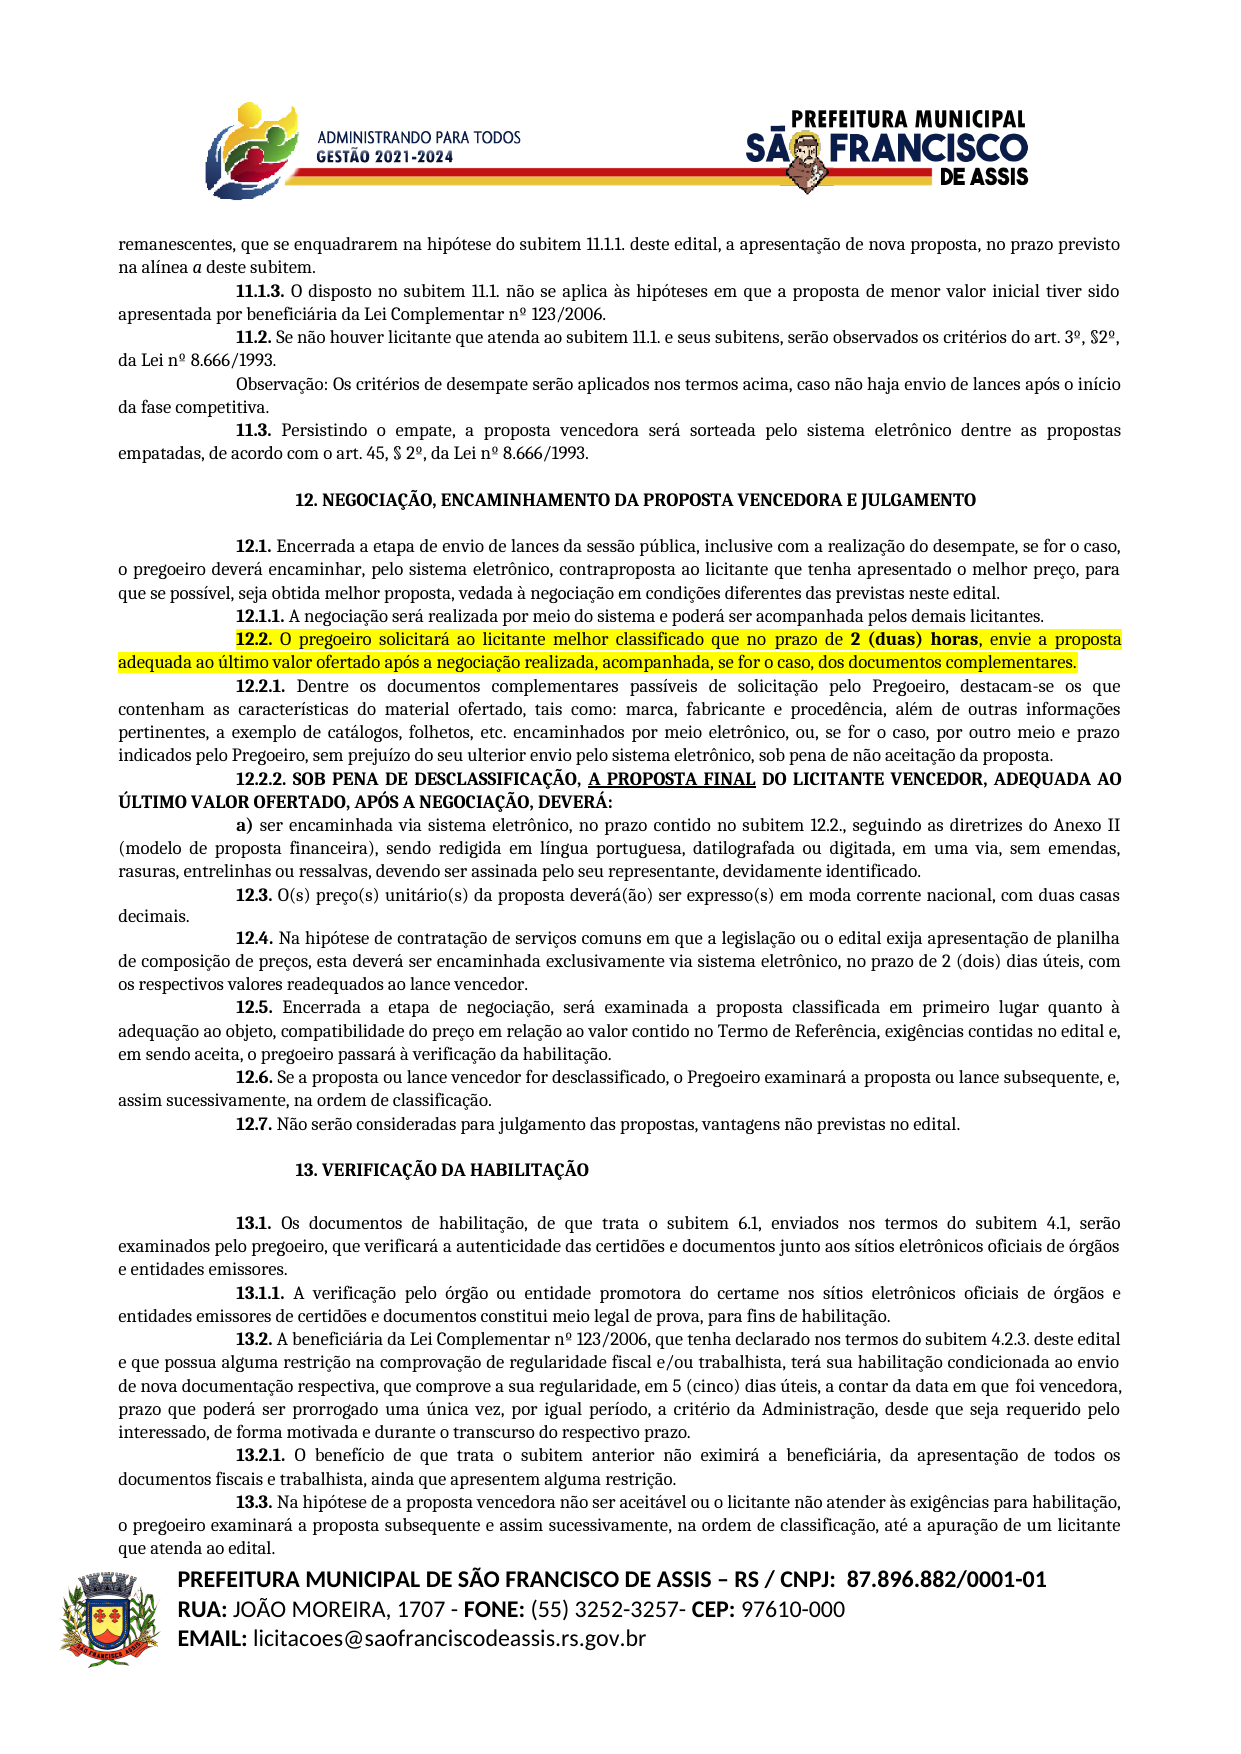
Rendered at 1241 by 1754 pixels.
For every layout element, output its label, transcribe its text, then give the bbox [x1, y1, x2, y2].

picture [177, 73, 1063, 234]
text 13.1.1. A verificação pelo órgão ou entidade promotora do certame nos sítios eletrônicos oficiais de órgãos e entidades emissores de certidões e documentos constitui meio legal de prova, para fins de habilitação. [118, 1282, 1122, 1327]
text 12.2.2. SOB PENA DE DESCLASSIFICAÇÃO, A PROPOSTA FINAL DO LICITANTE VENCEDOR, ADEQUADA AO ÚLTIMO VALOR OFERTADO, APÓS A NEGOCIAÇÃO, DEVERÁ: [118, 768, 1122, 813]
text 12.4. Na hipótese de contratação de serviços comuns em que a legislação ou o edital exija apresentação de planilha de composição de preços, esta deverá ser encaminhada exclusivamente via sistema eletrônico, no prazo de 2 (dois) dias úteis, com os respectivos valores readequados ao lance vencedor. [118, 927, 1122, 995]
text 11.3. Persistindo o empate, a proposta vencedora será sorteada pelo sistema eletrônico dentre as propostas empatadas, de acordo com o art. 45, § 2º, da Lei nº 8.666/1993. [118, 419, 1122, 464]
text Observação: Os critérios de desempate serão aplicados nos termos acima, caso não haja envio de lances após o início da fase competitiva. [118, 373, 1122, 418]
picture [50, 1570, 169, 1669]
text a) ser encaminhada via sistema eletrônico, no prazo contido no subitem 12.2., seguindo as diretrizes do Anexo II (modelo de proposta financeira), sendo redigida em língua portuguesa, datilografada ou digitada, em uma via, sem emendas, rasuras, entrelinhas ou ressalvas, devendo ser assinada pelo seu representante, devidamente identificado. [118, 814, 1122, 882]
text 11.1.3. O disposto no subitem 11.1. não se aplica às hipóteses em que a proposta de menor valor inicial tiver sido apresentada por beneficiária da Lei Complementar nº 123/2006. [118, 280, 1122, 325]
text 13.3. Na hipótese de a proposta vencedora não ser aceitável ou o licitante não atender às exigências para habilitação, o pregoeiro examinará a proposta subsequente e assim sucessivamente, na ordem de classificação, até a apuração de um licitante que atenda ao edital. [118, 1491, 1122, 1559]
text 12.7. Não serão consideradas para julgamento das propostas, vantagens não previstas no edital. [118, 1113, 1122, 1135]
text 13.1. Os documentos de habilitação, de que trata o subitem 6.1, enviados nos termos do subitem 4.1, serão examinados pelo pregoeiro, que verificará a autenticidade das certidões e documentos junto aos sítios eletrônicos oficiais de órgãos e entidades emissores. [118, 1212, 1122, 1281]
text 13.2.1. O benefício de que trata o subitem anterior não eximirá a beneficiária, da apresentação de todos os documentos fiscais e trabalhista, ainda que apresentem alguma restrição. [118, 1445, 1122, 1489]
text 11.2. Se não houver licitante que atenda ao subitem 11.1. e seus subitens, serão observados os critérios do art. 3º, §2º, da Lei nº 8.666/1993. [118, 327, 1122, 371]
text 12.3. O(s) preço(s) unitário(s) da proposta deverá(ão) ser expresso(s) em moda corrente nacional, com duas casas decimais. [118, 884, 1122, 927]
text 12.2.1. Dentre os documentos complementares passíveis de solicitação pelo Pregoeiro, destacam-se os que contenham as características do material ofertado, tais como: marca, fabricante e procedência, além de outras informações pertinentes, a exemplo de catálogos, folhetos, etc. encaminhados por meio eletrônico, ou, se for o caso, por outro meio e prazo indicados pelo Pregoeiro, sem prejuízo do seu ulterior envio pelo sistema eletrônico, sob pena de não aceitação da proposta. [118, 675, 1122, 766]
text 13. VERIFICAÇÃO DA HABILITAÇÃO [118, 1159, 1122, 1181]
text 13.2. A beneficiária da Lei Complementar nº 123/2006, que tenha declarado nos termos do subitem 4.2.3. deste edital e que possua alguma restrição na comprovação de regularidade fiscal e/ou trabalhista, terá sua habilitação condicionada ao envio de nova documentação respectiva, que comprove a sua regularidade, em 5 (cinco) dias úteis, a contar da data em que foi vencedora, prazo que poderá ser prorrogado uma única vez, por igual período, a critério da Administração, desde que seja requerido pelo interessado, de forma motivada e durante o transcurso do respectivo prazo. [118, 1329, 1122, 1443]
text 12.1.1. A negociação será realizada por meio do sistema e poderá ser acompanhada pelos demais licitantes. [118, 605, 1122, 627]
text 12.5. Encerrada a etapa de negociação, será examinada a proposta classificada em primeiro lugar quanto à adequação ao objeto, compatibilidade do preço em relação ao valor contido no Termo de Referência, exigências contidas no edital e, em sendo aceita, o pregoeiro passará à verificação da habilitação. [118, 997, 1122, 1065]
text 12.2. O pregoeiro solicitará ao licitante melhor classificado que no prazo de 2 (duas) horas, envie a proposta adequada ao último valor ofertado após a negociação realizada, acompanhada, se for o caso, dos documentos complementares. [118, 629, 1122, 673]
text 12.1. Encerrada a etapa de envio de lances da sessão pública, inclusive com a realização do desempate, se for o caso, o pregoeiro deverá encaminhar, pelo sistema eletrônico, contraproposta ao licitante que tenha apresentado o melhor preço, para que se possível, seja obtida melhor proposta, vedada à negociação em condições diferentes das previstas neste edital. [118, 536, 1122, 604]
text 12.6. Se a proposta ou lance vencedor for desclassificado, o Pregoeiro examinará a proposta ou lance subsequente, e, assim sucessivamente, na ordem de classificação. [118, 1067, 1122, 1111]
text 12. NEGOCIAÇÃO, ENCAMINHAMENTO DA PROPOSTA VENCEDORA E JULGAMENTO [118, 489, 1122, 511]
